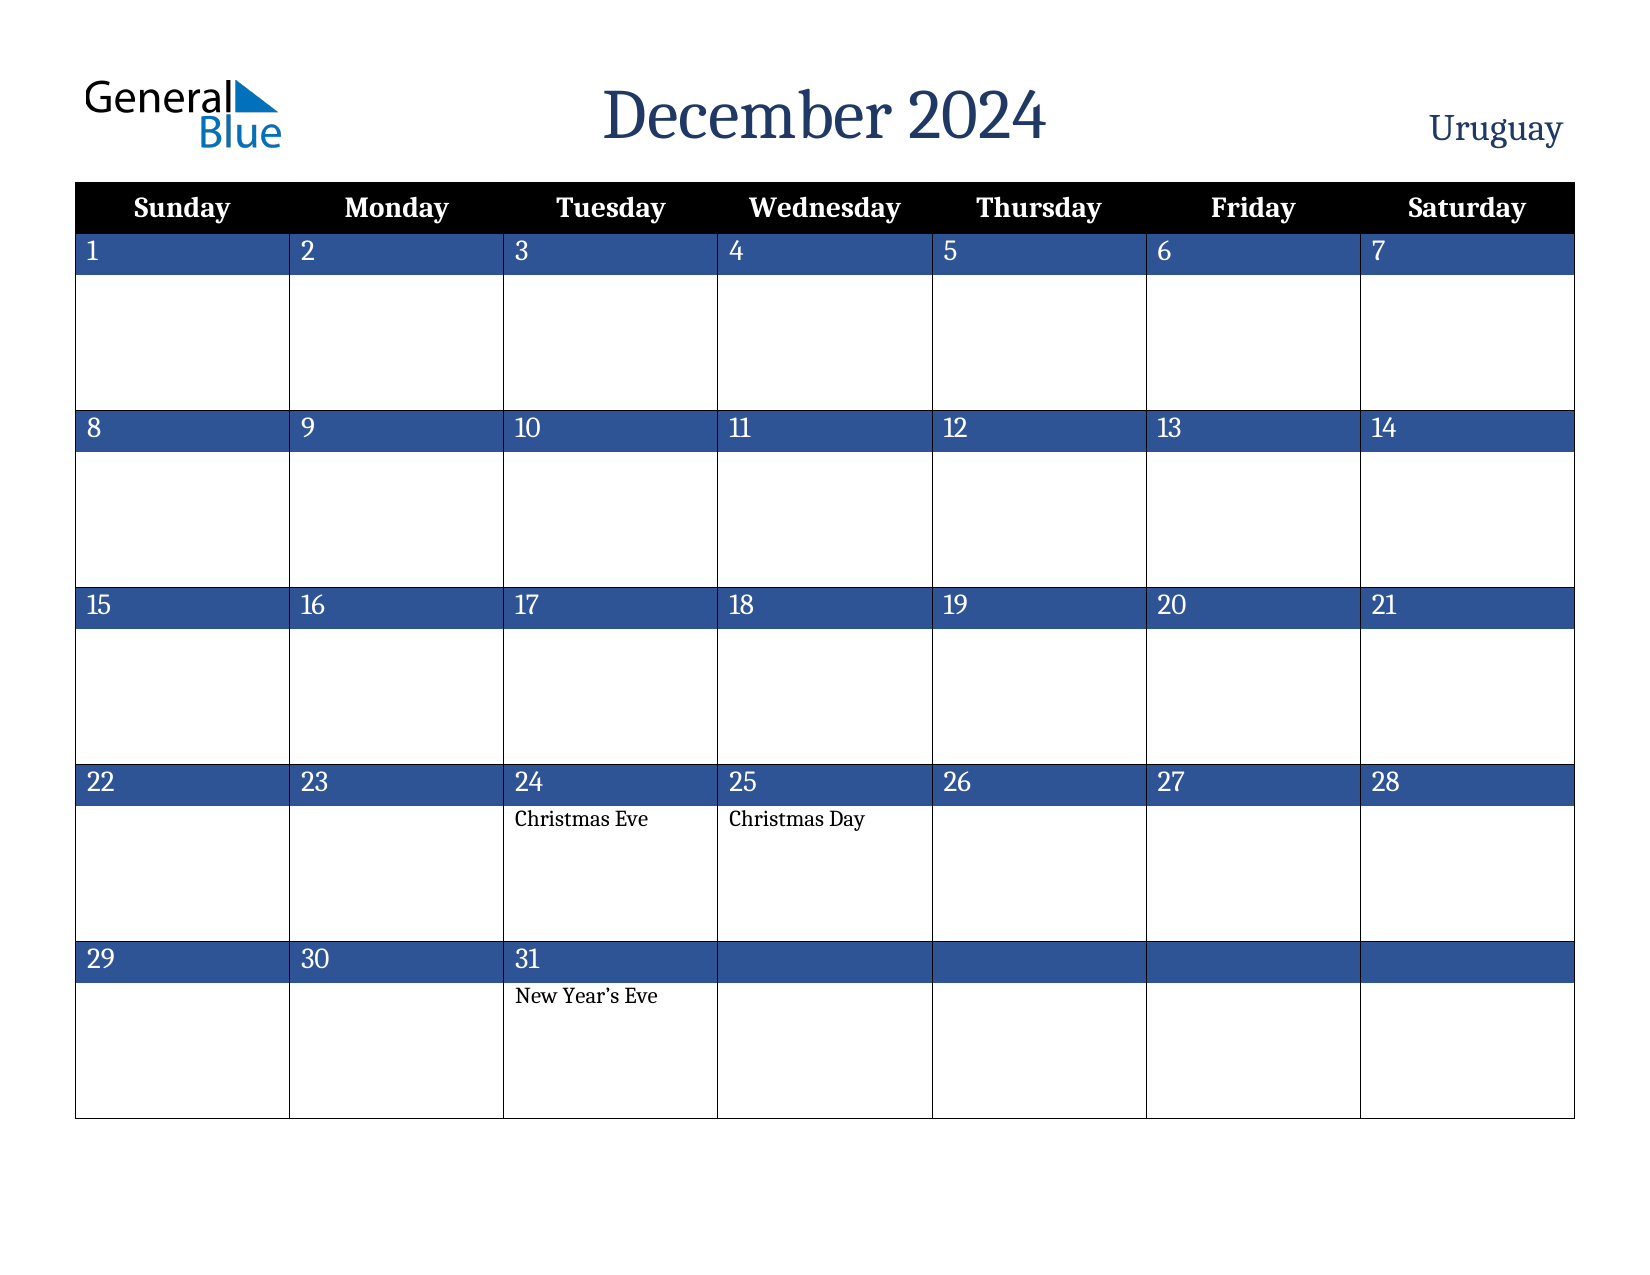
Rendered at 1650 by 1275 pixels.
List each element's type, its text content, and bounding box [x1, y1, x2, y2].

table_cell [290, 452, 503, 587]
table_cell Wednesday [718, 183, 932, 233]
table_cell [504, 275, 717, 410]
table_cell 20 [1147, 588, 1360, 629]
table_cell [1147, 806, 1360, 941]
table_cell 18 [718, 588, 932, 629]
table_cell 26 [933, 765, 1146, 806]
table_cell [933, 452, 1146, 587]
table_cell Friday [1147, 183, 1360, 233]
table_cell [718, 452, 932, 587]
table_cell [76, 806, 289, 941]
table_cell [933, 275, 1146, 410]
table_cell Thursday [933, 183, 1146, 233]
table_cell 1 [76, 234, 289, 275]
table_cell 24 [504, 765, 717, 806]
table_cell [718, 629, 932, 764]
table_cell [718, 942, 932, 983]
table_cell [1361, 629, 1574, 764]
table_cell 27 [1147, 765, 1360, 806]
table_cell 16 [290, 588, 503, 629]
table_cell [1361, 942, 1574, 983]
table_cell [1361, 452, 1574, 587]
table_cell 31 [504, 942, 717, 983]
table_cell [1147, 275, 1360, 410]
table_cell [76, 983, 289, 1118]
table_cell 19 [933, 588, 1146, 629]
table_cell [1361, 806, 1574, 941]
table_cell Christmas Day [718, 806, 932, 941]
table_cell New Year’s Eve [504, 983, 717, 1118]
table_cell 17 [504, 588, 717, 629]
table_cell [76, 629, 289, 764]
table_cell [504, 629, 717, 764]
table_cell Sunday [76, 183, 289, 233]
table_cell 23 [290, 765, 503, 806]
table_cell 6 [1147, 234, 1360, 275]
table_cell 25 [718, 765, 932, 806]
table_cell [1147, 942, 1360, 983]
table_cell 9 [290, 411, 503, 452]
table_cell 21 [1361, 588, 1574, 629]
table_cell Tuesday [504, 183, 717, 233]
table_cell [290, 275, 503, 410]
picture [86, 80, 281, 148]
table_cell 7 [1361, 234, 1574, 275]
table_cell 4 [718, 234, 932, 275]
table_header [76, 75, 503, 182]
table_cell 8 [76, 411, 289, 452]
table_cell [718, 983, 932, 1118]
table_cell 11 [718, 411, 932, 452]
table_cell [1361, 275, 1574, 410]
table_cell 30 [290, 942, 503, 983]
table_cell [1147, 629, 1360, 764]
table_cell 15 [76, 588, 289, 629]
table_cell [504, 452, 717, 587]
table_cell 5 [933, 234, 1146, 275]
table_cell [76, 452, 289, 587]
table_cell 10 [504, 411, 717, 452]
table_header December 2024 [504, 75, 1146, 182]
table_cell [933, 629, 1146, 764]
table_cell [290, 629, 503, 764]
table_cell [76, 275, 289, 410]
table_cell 14 [1361, 411, 1574, 452]
table_cell 22 [76, 765, 289, 806]
table_cell [933, 942, 1146, 983]
table_cell 13 [1147, 411, 1360, 452]
table_cell Monday [290, 183, 503, 233]
table_cell [1361, 983, 1574, 1118]
table_cell 3 [504, 234, 717, 275]
table_cell [933, 806, 1146, 941]
table_cell 29 [76, 942, 289, 983]
table_cell [290, 806, 503, 941]
table_cell [1147, 983, 1360, 1118]
table_header Uruguay [1146, 75, 1574, 182]
table_cell [718, 275, 932, 410]
table_cell Christmas Eve [504, 806, 717, 941]
table_cell 2 [290, 234, 503, 275]
table_cell Saturday [1361, 183, 1574, 233]
table_cell 28 [1361, 765, 1574, 806]
table_cell [1147, 452, 1360, 587]
table_cell 12 [933, 411, 1146, 452]
table_cell [290, 983, 503, 1118]
table_cell [933, 983, 1146, 1118]
